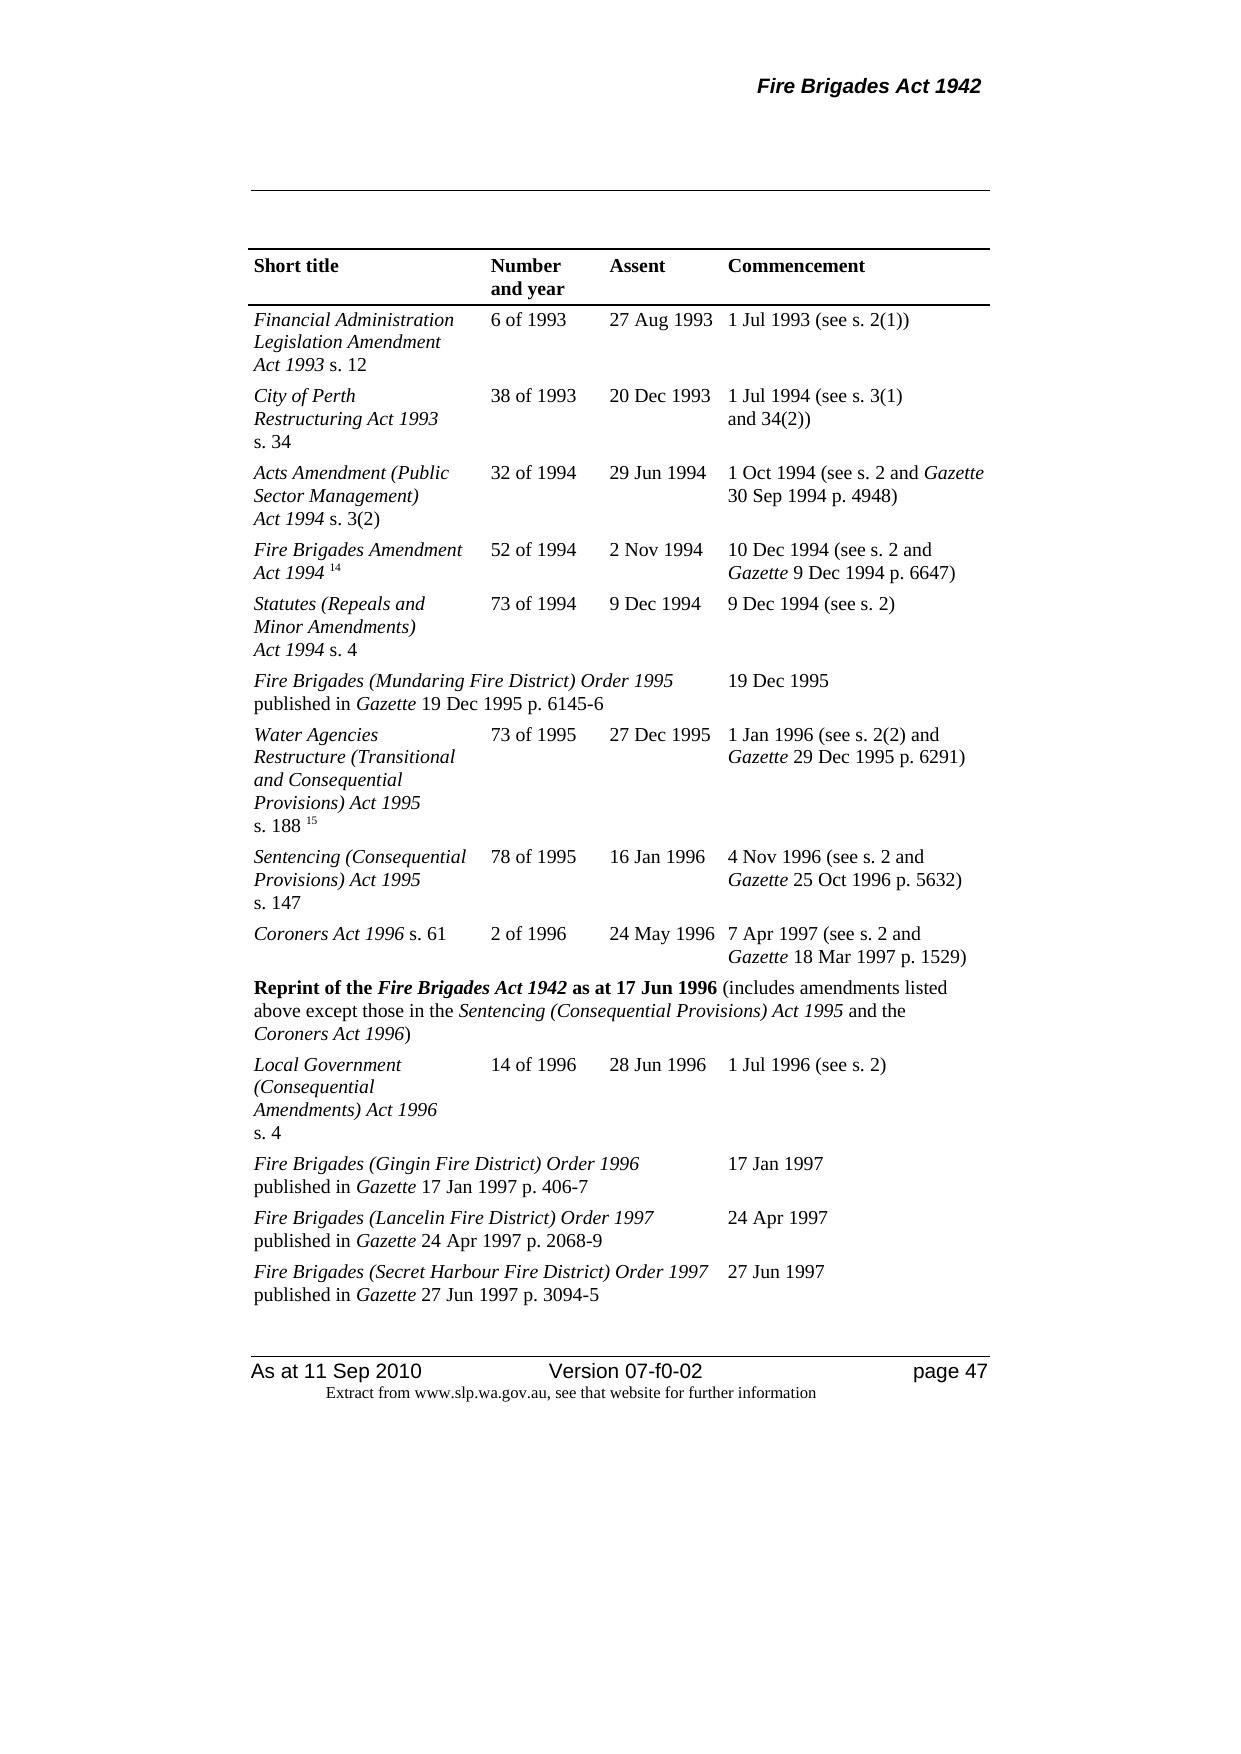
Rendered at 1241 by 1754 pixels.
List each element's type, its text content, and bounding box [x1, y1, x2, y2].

table_cell Financial Administration Legislation Amendment Act 1993 s. 12 [248, 306, 485, 380]
table_cell 73 of 1994 [485, 588, 603, 664]
table_cell 27 Jun 1997 [722, 1256, 990, 1310]
table_cell 1 Jan 1996 (see s. 2(2) and Gazette 29 Dec 1995 p. 6291) [722, 719, 990, 841]
table_header Assent [604, 250, 722, 303]
table_cell 9 Dec 1994 [604, 588, 722, 664]
table_cell Fire Brigades (Mundaring Fire District) Order 1995 published in Gazette 19 Dec 1995 p. 6145-6 [248, 665, 722, 718]
table_cell 20 Dec 1993 [604, 380, 722, 457]
table_header Commencement [722, 250, 990, 303]
table_cell Fire Brigades (Gingin Fire District) Order 1996 published in Gazette 17 Jan 1997 p. 406-7 [248, 1148, 722, 1202]
table_cell 7 Apr 1997 (see s. 2 and Gazette 18 Mar 1997 p. 1529) [722, 918, 990, 972]
table_cell Statutes (Repeals and Minor Amendments) Act 1994 s. 4 [248, 588, 485, 664]
table_cell 4 Nov 1996 (see s. 2 and Gazette 25 Oct 1996 p. 5632) [722, 841, 990, 918]
table_cell Coroners Act 1996 s. 61 [248, 918, 485, 972]
table_cell 6 of 1993 [485, 306, 603, 380]
table_cell 29 Jun 1994 [604, 457, 722, 534]
table_cell 73 of 1995 [485, 719, 603, 841]
table_cell City of Perth Restructuring Act 1993 s. 34 [248, 380, 485, 457]
table_cell Local Government (Consequential Amendments) Act 1996 s. 4 [248, 1049, 485, 1148]
table_cell 10 Dec 1994 (see s. 2 and Gazette 9 Dec 1994 p. 6647) [722, 534, 990, 588]
table_cell 1 Jul 1996 (see s. 2) [722, 1049, 990, 1148]
table_cell Fire Brigades (Lancelin Fire District) Order 1997 published in Gazette 24 Apr 1997 p. 2068-9 [248, 1202, 722, 1256]
table_cell 17 Jan 1997 [722, 1148, 990, 1202]
table_cell 2 of 1996 [485, 918, 603, 972]
table_header Short title [248, 250, 485, 303]
table_cell 52 of 1994 [485, 534, 603, 588]
table_cell 38 of 1993 [485, 380, 603, 457]
table_cell Fire Brigades Amendment Act 1994 14 [248, 534, 485, 588]
table_cell 16 Jan 1996 [604, 841, 722, 918]
table_cell Sentencing (Consequential Provisions) Act 1995 s. 147 [248, 841, 485, 918]
table_cell 14 of 1996 [485, 1049, 603, 1148]
table_cell Fire Brigades (Secret Harbour Fire District) Order 1997 published in Gazette 27 Jun 1997 p. 3094-5 [248, 1256, 722, 1310]
table_cell 28 Jun 1996 [604, 1049, 722, 1148]
table_cell 24 May 1996 [604, 918, 722, 972]
table_cell 32 of 1994 [485, 457, 603, 534]
table_cell Reprint of the Fire Brigades Act 1942 as at 17 Jun 1996 (includes amendments listed above except those in the Sentencing (Consequential Provisions) Act 1995 and the Coroners Act 1996) [248, 972, 990, 1048]
table_cell 1 Jul 1994 (see s. 3(1) and 34(2)) [722, 380, 990, 457]
table_cell 1 Jul 1993 (see s. 2(1)) [722, 306, 990, 380]
table_cell 27 Aug 1993 [604, 306, 722, 380]
table_cell Acts Amendment (Public Sector Management) Act 1994 s. 3(2) [248, 457, 485, 534]
table_cell 78 of 1995 [485, 841, 603, 918]
table_cell 9 Dec 1994 (see s. 2) [722, 588, 990, 664]
table_cell 24 Apr 1997 [722, 1202, 990, 1256]
table_cell 2 Nov 1994 [604, 534, 722, 588]
table_cell Water Agencies Restructure (Transitional and Consequential Provisions) Act 1995 s. 188 15 [248, 719, 485, 841]
table_cell 27 Dec 1995 [604, 719, 722, 841]
table_cell 19 Dec 1995 [722, 665, 990, 718]
table_header Number and year [485, 250, 603, 303]
table_cell 1 Oct 1994 (see s. 2 and Gazette 30 Sep 1994 p. 4948) [722, 457, 990, 534]
